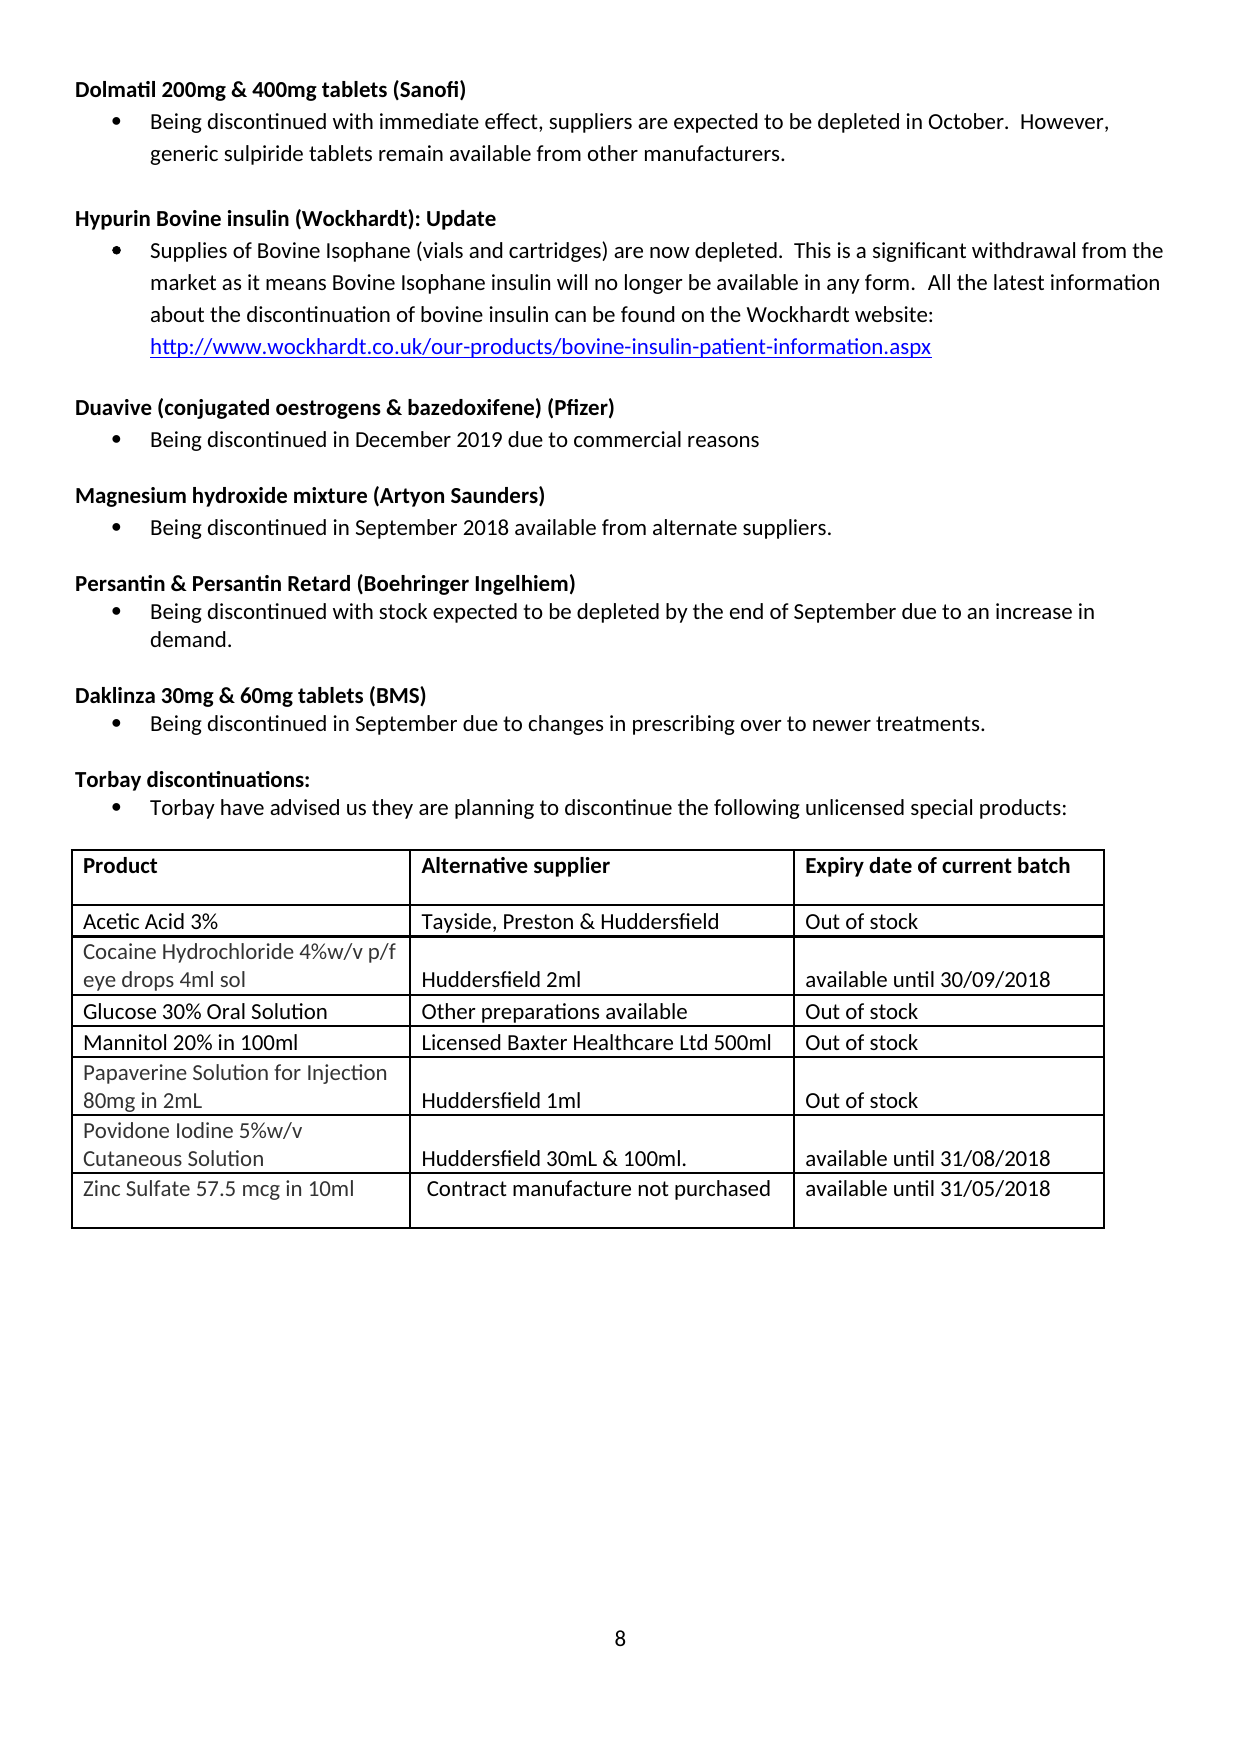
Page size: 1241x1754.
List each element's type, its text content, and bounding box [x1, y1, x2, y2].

table_cell Cocaine Hydrochloride 4%w/v p/f eye drops 4ml sol [73, 938, 409, 993]
text Magnesium hydroxide mixture (Artyon Saunders) [75, 481, 1165, 509]
table_cell Out of stock [795, 996, 1103, 1025]
table_cell Acetic Acid 3% [73, 906, 409, 935]
table_cell Huddersfield 30mL & 100ml. [411, 1116, 793, 1172]
text Daklinza 30mg & 60mg tablets (BMS) [75, 681, 1165, 709]
table_cell available until 30/09/2018 [795, 938, 1103, 993]
table_cell Licensed Baxter Healthcare Ltd 500ml [411, 1027, 793, 1056]
table_cell Mannitol 20% in 100ml [73, 1027, 409, 1056]
table_cell available until 31/05/2018 [795, 1174, 1103, 1227]
list Being discontinued with immediate effect, suppliers are expected to be depleted in October. However, generic sulpiride tablets remain available from other manufacturers. [112, 107, 1165, 167]
text Persantin & Persantin Retard (Boehringer Ingelhiem) [75, 569, 1165, 597]
list Being discontinued in September due to changes in prescribing over to newer treatments. [112, 709, 1165, 737]
table_cell Povidone Iodine 5%w/v Cutaneous Solution [73, 1116, 409, 1172]
table_cell Out of stock [795, 1058, 1103, 1114]
text Dolmatil 200mg & 400mg tablets (Sanofi) [75, 75, 1165, 103]
list Being discontinued in December 2019 due to commercial reasons [112, 425, 1165, 453]
table_cell available until 31/08/2018 [795, 1116, 1103, 1172]
table_cell Zinc Sulfate 57.5 mcg in 10ml [73, 1174, 409, 1227]
text Duavive (conjugated oestrogens & bazedoxifene) (Pfizer) [75, 393, 1165, 421]
table_cell Tayside, Preston & Huddersfield [411, 906, 793, 935]
table_cell Out of stock [795, 1027, 1103, 1056]
list Being discontinued with stock expected to be depleted by the end of September due to an increase in demand. [112, 597, 1165, 653]
table_cell Contract manufacture not purchased [411, 1174, 793, 1227]
table_header Product [73, 851, 409, 904]
table_cell Other preparations available [411, 996, 793, 1025]
table_cell Huddersfield 2ml [411, 938, 793, 993]
text Torbay discontinuations: [75, 765, 1165, 793]
table_cell Papaverine Solution for Injection 80mg in 2mL [73, 1058, 409, 1114]
table_cell Glucose 30% Oral Solution [73, 996, 409, 1025]
table_header Alternative supplier [411, 851, 793, 904]
table_cell Out of stock [795, 906, 1103, 935]
table_cell Huddersfield 1ml [411, 1058, 793, 1114]
list Being discontinued in September 2018 available from alternate suppliers. [112, 513, 1165, 541]
list Torbay have advised us they are planning to discontinue the following unlicensed special products: [112, 793, 1165, 821]
list Supplies of Bovine Isophane (vials and cartridges) are now depleted. This is a significant withdrawal from the market as it means Bovine Isophane insulin will no longer be available in any form. All the latest information about the discontinuation of bovine insulin can be found on the Wockhardt website: http://www.wockhardt.co.uk/our-products/bovine-insulin-patient-information.aspx [112, 236, 1165, 361]
table_header Expiry date of current batch [795, 851, 1103, 904]
text Hypurin Bovine insulin (Wockhardt): Update [75, 204, 1165, 232]
